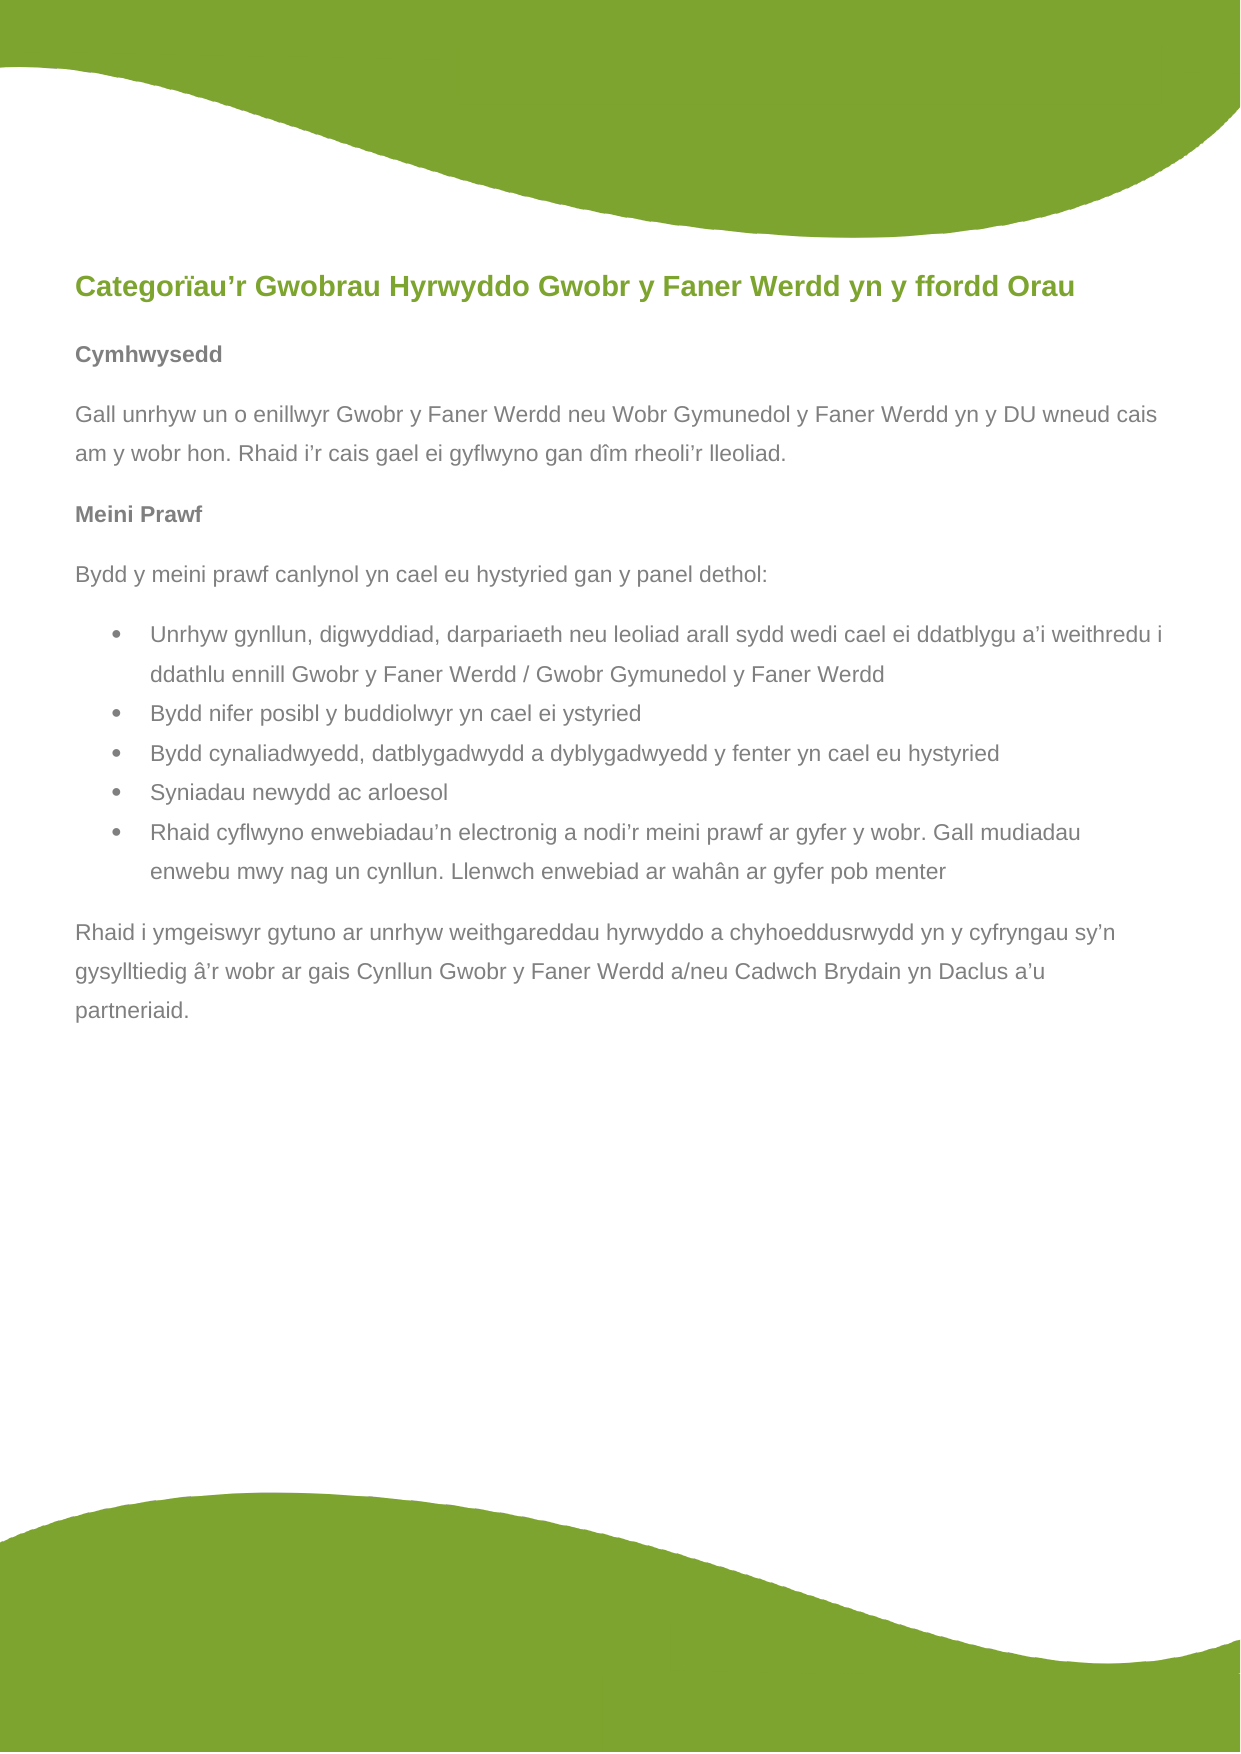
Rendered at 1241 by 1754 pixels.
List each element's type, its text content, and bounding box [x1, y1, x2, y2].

text Meini Prawf [75, 501, 1165, 527]
text Gall unrhyw un o enillwyr Gwobr y Faner Werdd neu Wobr Gymunedol y Faner Werdd yn y DU wneud cais am y wobr hon. Rhaid i’r cais gael ei gyflwyno gan dîm rheoli’r lleoliad. [75, 401, 1165, 467]
text Rhaid i ymgeiswyr gytuno ar unrhyw weithgareddau hyrwyddo a chyhoeddusrwydd yn y cyfryngau sy’n gysylltiedig â’r wobr ar gais Cynllun Gwobr y Faner Werdd a/neu Cadwch Brydain yn Daclus a’u partneriaid. [75, 918, 1165, 1024]
text Cymhwysedd [75, 341, 1165, 367]
list Unrhyw gynllun, digwyddiad, darpariaeth neu leoliad arall sydd wedi cael ei ddatblygu a’i weithredu i ddathlu ennill Gwobr y Faner Werdd / Gwobr Gymunedol y Faner Werdd [112, 621, 1165, 687]
picture [0, 0, 1241, 1752]
list Bydd nifer posibl y buddiolwyr yn cael ei ystyried [112, 700, 1165, 727]
list Bydd cynaliadwyedd, datblygadwydd a dyblygadwyedd y fenter yn cael eu hystyried [112, 740, 1165, 766]
text Categorïau’r Gwobrau Hyrwyddo Gwobr y Faner Werdd yn y ffordd Orau [75, 269, 1165, 303]
list Rhaid cyflwyno enwebiadau’n electronig a nodi’r meini prawf ar gyfer y wobr. Gall mudiadau enwebu mwy nag un cynllun. Llenwch enwebiad ar wahân ar gyfer pob menter [112, 819, 1165, 884]
list Syniadau newydd ac arloesol [112, 779, 1165, 806]
text Bydd y meini prawf canlynol yn cael eu hystyried gan y panel dethol: [75, 561, 1165, 587]
